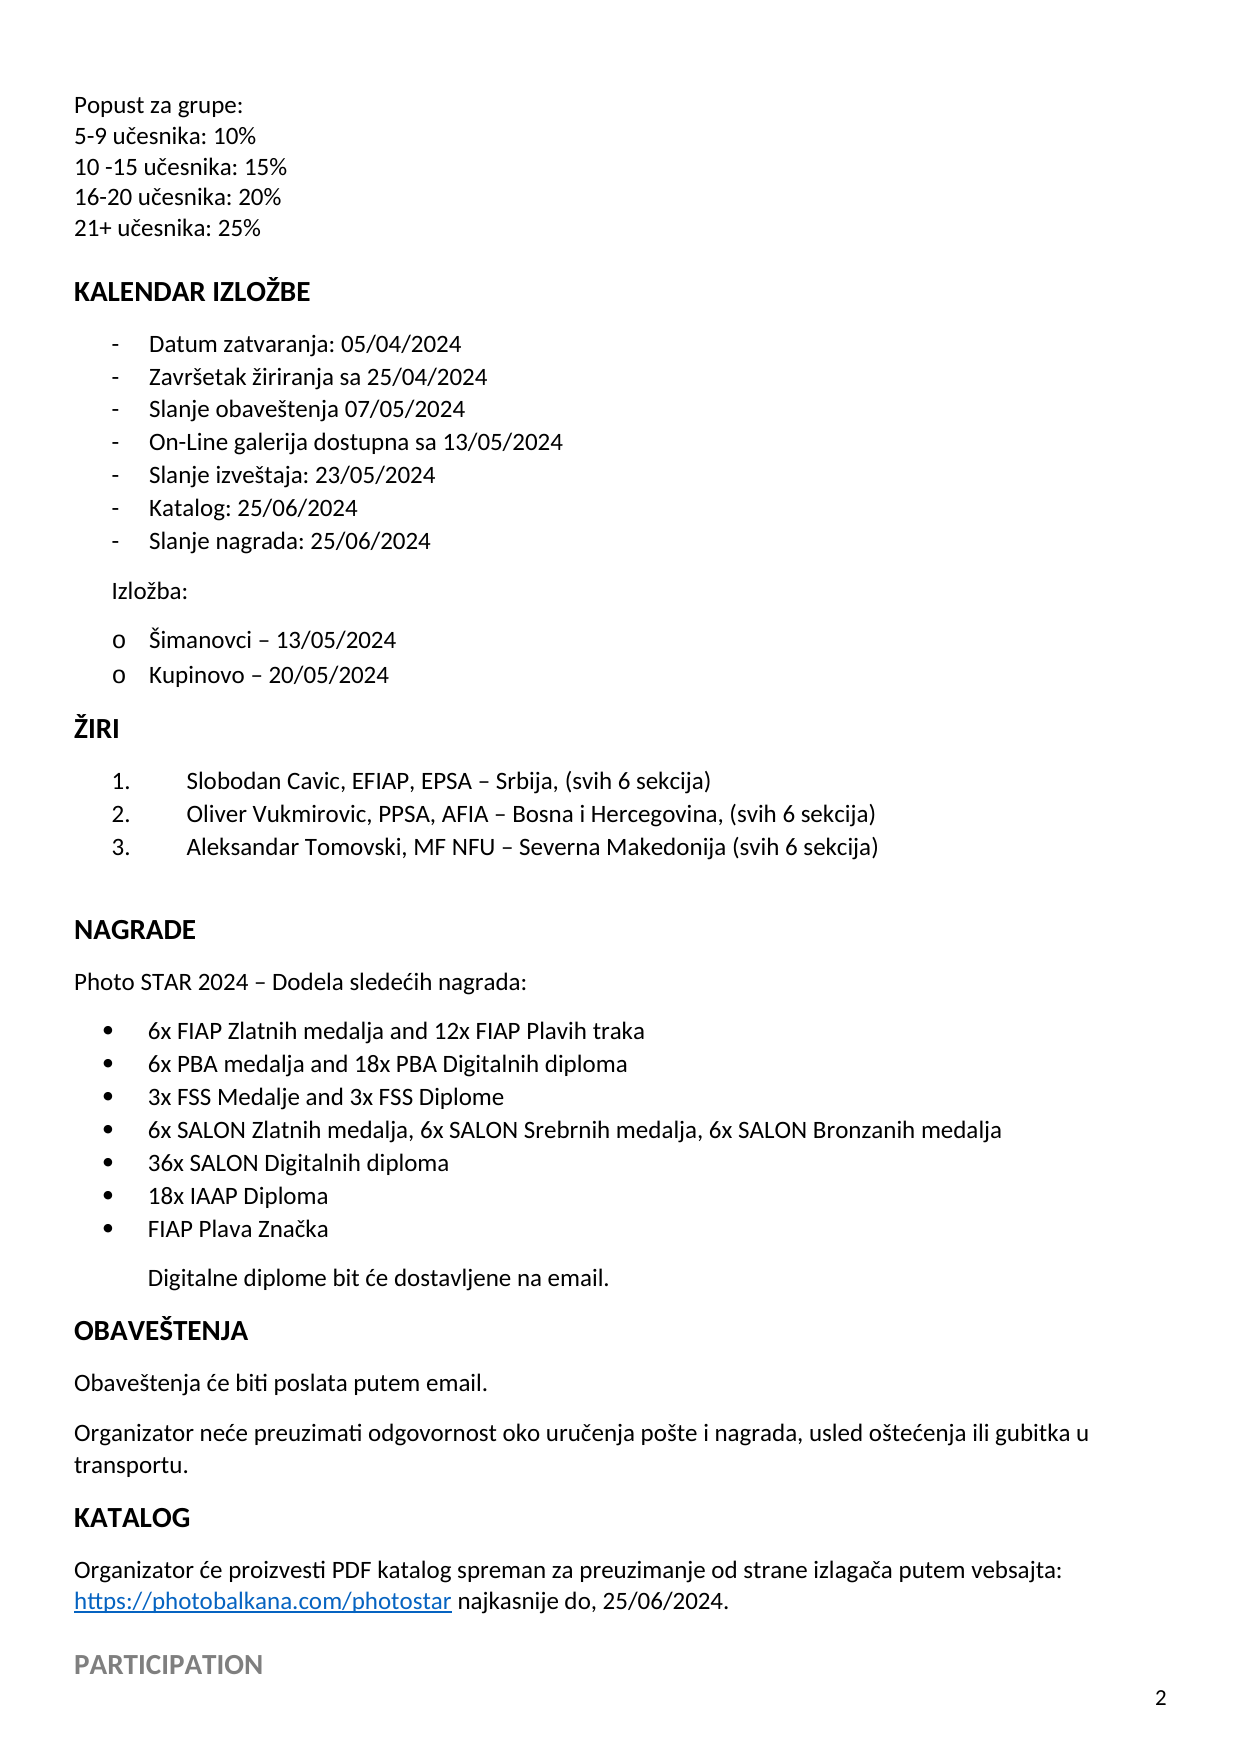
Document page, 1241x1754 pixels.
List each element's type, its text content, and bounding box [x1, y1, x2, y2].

list Slanje nagrada: 25/06/2024 [111, 525, 1167, 556]
list Slanje obaveštenja 07/05/2024 [111, 394, 1167, 424]
text Photo STAR 2024 – Dodela sledećih nagrada: [74, 966, 1167, 996]
list Katalog: 25/06/2024 [111, 492, 1167, 523]
text PARTICIPATION [74, 1646, 1167, 1682]
text KATALOG [74, 1499, 1167, 1535]
text Digitalne diplome bit će dostavljene na email. [148, 1262, 1167, 1293]
list 6x PBA medalja and 18x PBA Digitalnih diploma [103, 1048, 1167, 1079]
text KALENDAR IZLOŽBE [74, 273, 1167, 308]
list Šimanovci – 13/05/2024 [111, 624, 1167, 656]
text Izložba: [74, 575, 1167, 605]
list 36x SALON Digitalnih diploma [103, 1147, 1167, 1178]
list Datum zatvaranja: 05/04/2024 [111, 328, 1167, 358]
text Obaveštenja će biti poslata putem email. [74, 1367, 1167, 1398]
list 6x SALON Zlatnih medalja, 6x SALON Srebrnih medalja, 6x SALON Bronzanih medalja [103, 1114, 1167, 1145]
text 16-20 učesnika: 20% [74, 181, 1167, 212]
list 3x FSS Medalje and 3x FSS Diplome [103, 1081, 1167, 1112]
list FIAP Plava Značka [103, 1213, 1167, 1243]
text Organizator neće preuzimati odgovornost oko uručenja pošte i nagrada, usled oštećenja ili gubitka u transportu. [74, 1417, 1167, 1480]
text 10 -15 učesnika: 15% [74, 151, 1167, 181]
list Završetak žiriranja sa 25/04/2024 [111, 361, 1167, 391]
list Slobodan Cavic, EFIAP, EPSA – Srbija, (svih 6 sekcija) [111, 765, 1167, 795]
text Organizator će proizvesti PDF katalog spreman za preuzimanje od strane izlagača putem vebsajta: https://photobalkana.com/photostar najkasnije do, 25/06/2024. [74, 1554, 1167, 1615]
list 6x FIAP Zlatnih medalja and 12x FIAP Plavih traka [103, 1015, 1167, 1046]
list Slanje izveštaja: 23/05/2024 [111, 459, 1167, 490]
list Kupinovo – 20/05/2024 [111, 659, 1167, 691]
list Aleksandar Tomovski, MF NFU – Severna Makedonija (svih 6 sekcija) [111, 831, 1167, 861]
text 21+ učesnika: 25% [74, 212, 1167, 242]
text Popust za grupe: [74, 59, 1167, 120]
text NAGRADE [74, 911, 1167, 946]
list On-Line galerija dostupna sa 13/05/2024 [111, 427, 1167, 457]
text ŽIRI [74, 710, 1167, 745]
text OBAVEŠTENJA [74, 1312, 1167, 1348]
list 18x IAAP Diploma [103, 1180, 1167, 1211]
list Oliver Vukmirovic, PPSA, AFIA – Bosna i Hercegovina, (svih 6 sekcija) [111, 798, 1167, 828]
text 5-9 učesnika: 10% [74, 120, 1167, 151]
